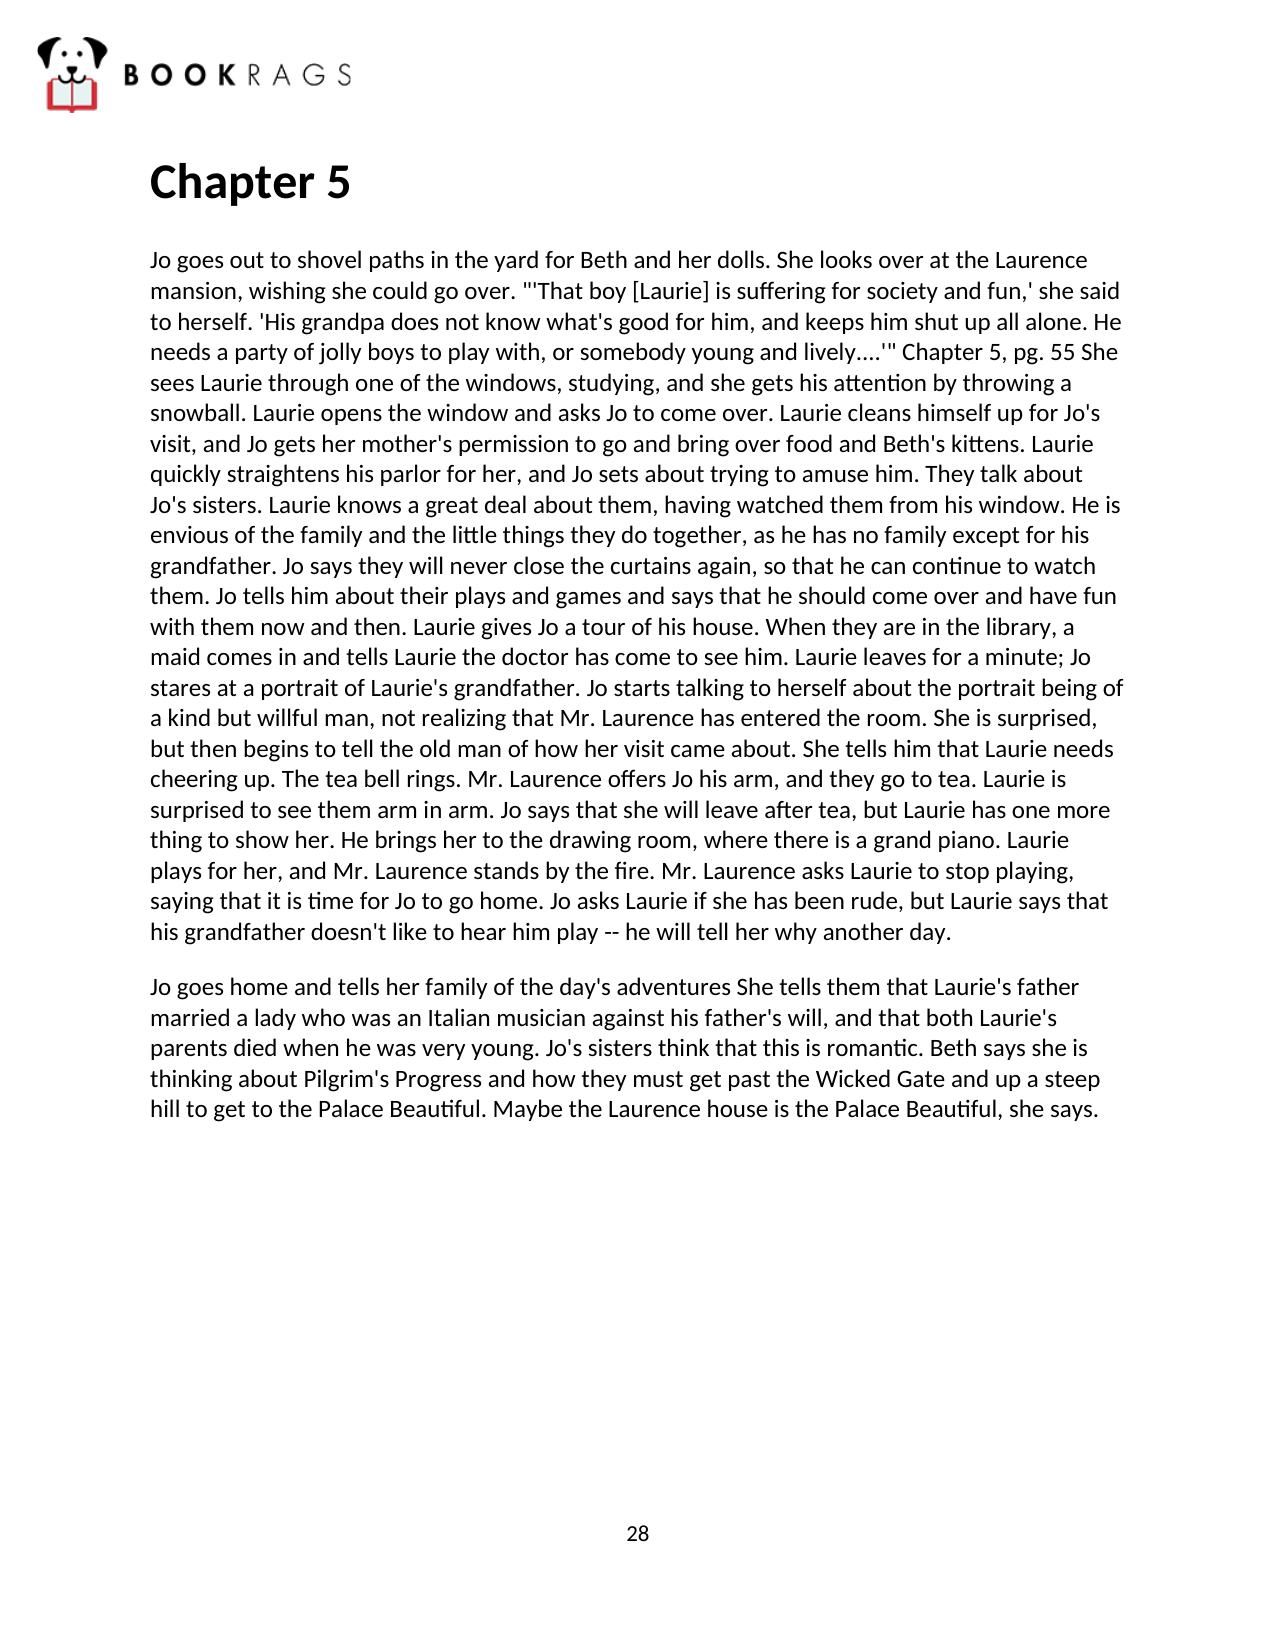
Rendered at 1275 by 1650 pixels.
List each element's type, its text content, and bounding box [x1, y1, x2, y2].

text Chapter 5 [150, 150, 1125, 211]
text Jo goes home and tells her family of the day's adventures She tells them that Laurie's father married a lady who was an Italian musician against his father's will, and that both Laurie's parents died when he was very young. Jo's sisters think that this is romantic. Beth says she is thinking about Pilgrim's Progress and how they must get past the Wicked Gate and up a steep hill to get to the Palace Beautiful. Maybe the Laurence house is the Palace Beautiful, she says. [150, 972, 1125, 1124]
picture [37, 37, 351, 113]
text Jo goes out to shovel paths in the yard for Beth and her dolls. She looks over at the Laurence mansion, wishing she could go over. "'That boy [Laurie] is suffering for society and fun,' she said to herself. 'His grandpa does not know what's good for him, and keeps him shut up all alone. He needs a party of jolly boys to play with, or somebody young and lively....'" Chapter 5, pg. 55 She sees Laurie through one of the windows, studying, and she gets his attention by throwing a snowball. Laurie opens the window and asks Jo to come over. Laurie cleans himself up for Jo's visit, and Jo gets her mother's permission to go and bring over food and Beth's kittens. Laurie quickly straightens his parlor for her, and Jo sets about trying to amuse him. They talk about Jo's sisters. Laurie knows a great deal about them, having watched them from his window. He is envious of the family and the little things they do together, as he has no family except for his grandfather. Jo says they will never close the curtains again, so that he can continue to watch them. Jo tells him about their plays and games and says that he should come over and have fun with them now and then. Laurie gives Jo a tour of his house. When they are in the library, a maid comes in and tells Laurie the doctor has come to see him. Laurie leaves for a minute; Jo stares at a portrait of Laurie's grandfather. Jo starts talking to herself about the portrait being of a kind but willful man, not realizing that Mr. Laurence has entered the room. She is surprised, but then begins to tell the old man of how her visit came about. She tells him that Laurie needs cheering up. The tea bell rings. Mr. Laurence offers Jo his arm, and they go to tea. Laurie is surprised to see them arm in arm. Jo says that she will leave after tea, but Laurie has one more thing to show her. He brings her to the drawing room, where there is a grand piano. Laurie plays for her, and Mr. Laurence stands by the fire. Mr. Laurence asks Laurie to stop playing, saying that it is time for Jo to go home. Jo asks Laurie if she has been rude, but Laurie says that his grandfather doesn't like to hear him play -- he will tell her why another day. [150, 244, 1125, 947]
